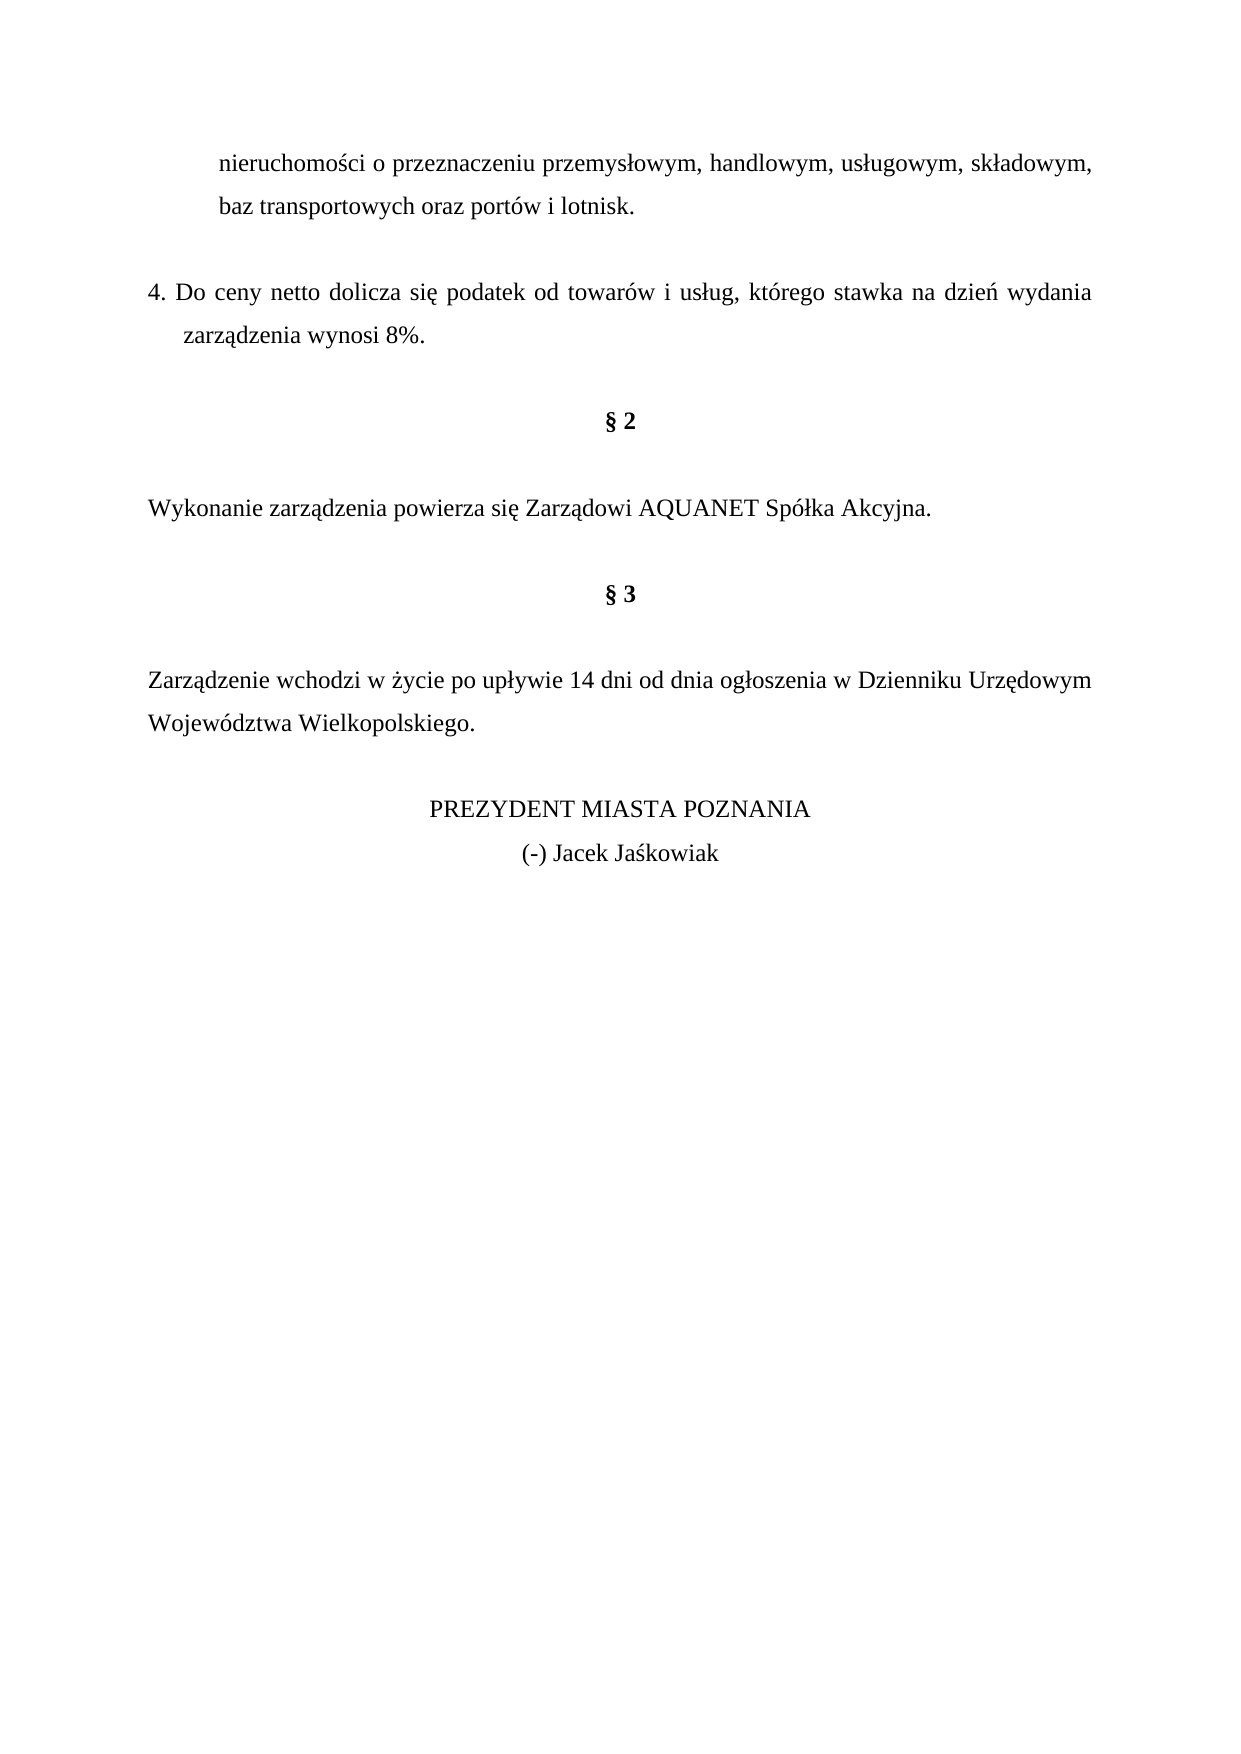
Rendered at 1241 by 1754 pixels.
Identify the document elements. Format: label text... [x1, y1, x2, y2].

text 4. Do ceny netto dolicza się podatek od towarów i usług, którego stawka na dzień wydania zarządzenia wynosi 8%. [148, 277, 1093, 349]
text § 3 [148, 579, 1093, 608]
text (-) Jacek Jaśkowiak [148, 838, 1093, 866]
text § 2 [148, 406, 1093, 435]
text Zarządzenie wchodzi w życie po upływie 14 dni od dnia ogłoszenia w Dzienniku Urzędowym Województwa Wielkopolskiego. [148, 665, 1093, 737]
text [183, 148, 1093, 219]
text Wykonanie zarządzenia powierza się Zarządowi AQUANET Spółka Akcyjna. [148, 493, 1093, 521]
text PREZYDENT MIASTA POZNANIA [148, 794, 1093, 823]
